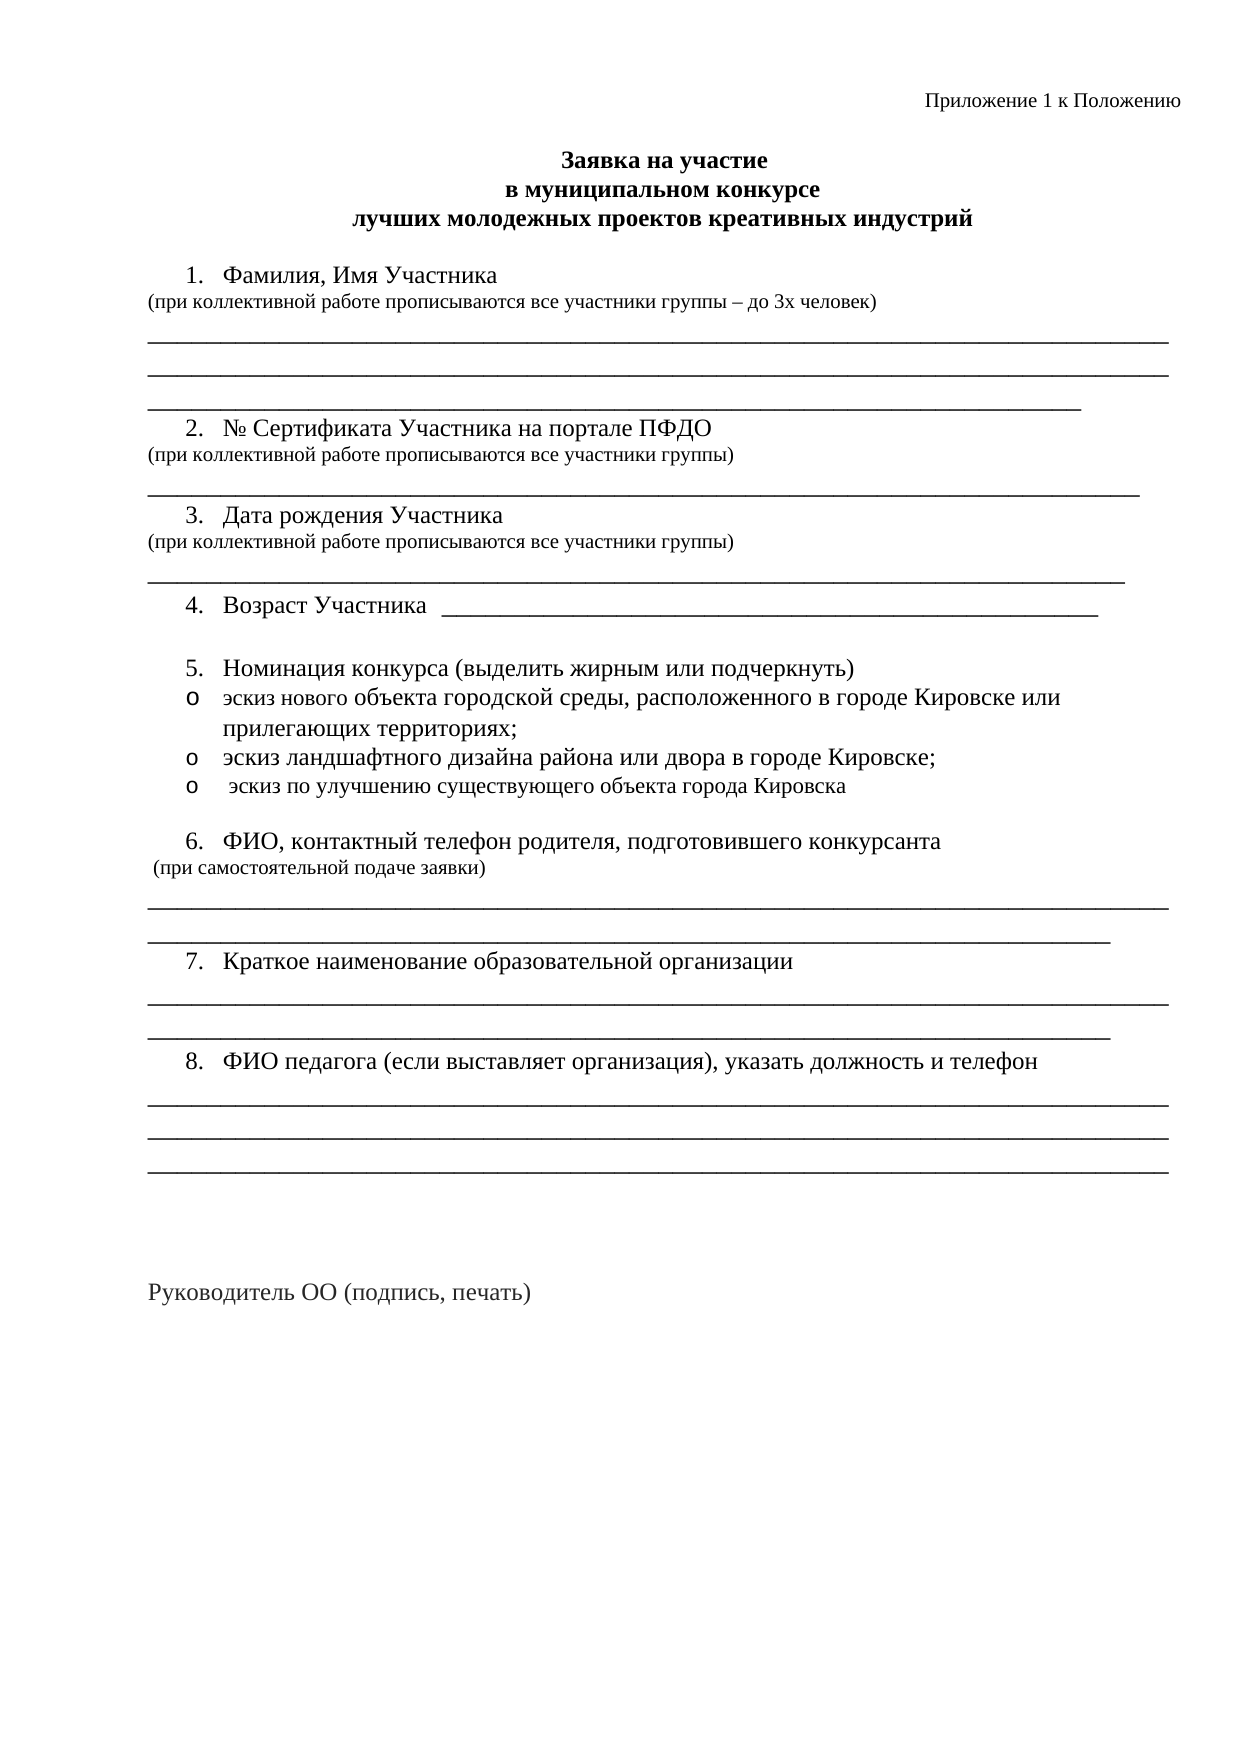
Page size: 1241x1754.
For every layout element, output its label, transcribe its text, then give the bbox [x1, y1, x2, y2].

list Возраст Участника _____________________________________________ [185, 586, 1181, 620]
list ФИО, контактный телефон родителя, подготовившего конкурсанта [185, 826, 1181, 855]
list Краткое наименование образовательной организации [185, 946, 1181, 975]
list Фамилия, Имя Участника [185, 260, 1181, 289]
list № Сертификата Участника на портале ПФДО [185, 413, 1181, 442]
title в муниципальном конкурсе [164, 174, 1161, 203]
list __________________________________________________________________________________________________________________________________________________________________________________________________________________ [148, 1076, 1181, 1176]
title лучших молодежных проектов креативных индустрий [164, 203, 1161, 231]
list ________________________________________________________________________________________________________________________________________ [148, 975, 1181, 1042]
list (при коллективной работе прописываются все участники группы) ___________________________________________________________________ [148, 529, 1181, 586]
list эскиз ландшафтного дизайна района или двора в городе Кировске; [185, 742, 1181, 772]
list Номинация конкурса (выделить жирным или подчеркнуть) [185, 653, 1181, 682]
list (при самостоятельной подаче заявки) ________________________________________________________________________________________________________________________________________ [148, 855, 1181, 946]
list (при коллективной работе прописываются все участники группы – до 3х человек) ____________________________________________________________________________________________________________________________________________________________________________________________________________ [148, 289, 1181, 413]
text Приложение 1 к Положению [148, 87, 1181, 112]
list ФИО педагога (если выставляет организация), указать должность и телефон [185, 1042, 1181, 1076]
text Руководитель ОО (подпись, печать) [148, 1277, 1181, 1306]
list эскиз по улучшению существующего объекта города Кировска [185, 772, 1181, 800]
list Дата рождения Участника [185, 500, 1181, 529]
list эскиз нового объекта городской среды, расположенного в городе Кировске или прилегающих территориях; [185, 682, 1181, 742]
list (при коллективной работе прописываются все участники группы) [148, 442, 1181, 466]
text Заявка на участие [148, 145, 1181, 174]
text ____________________________________________________________________ [148, 466, 1181, 500]
